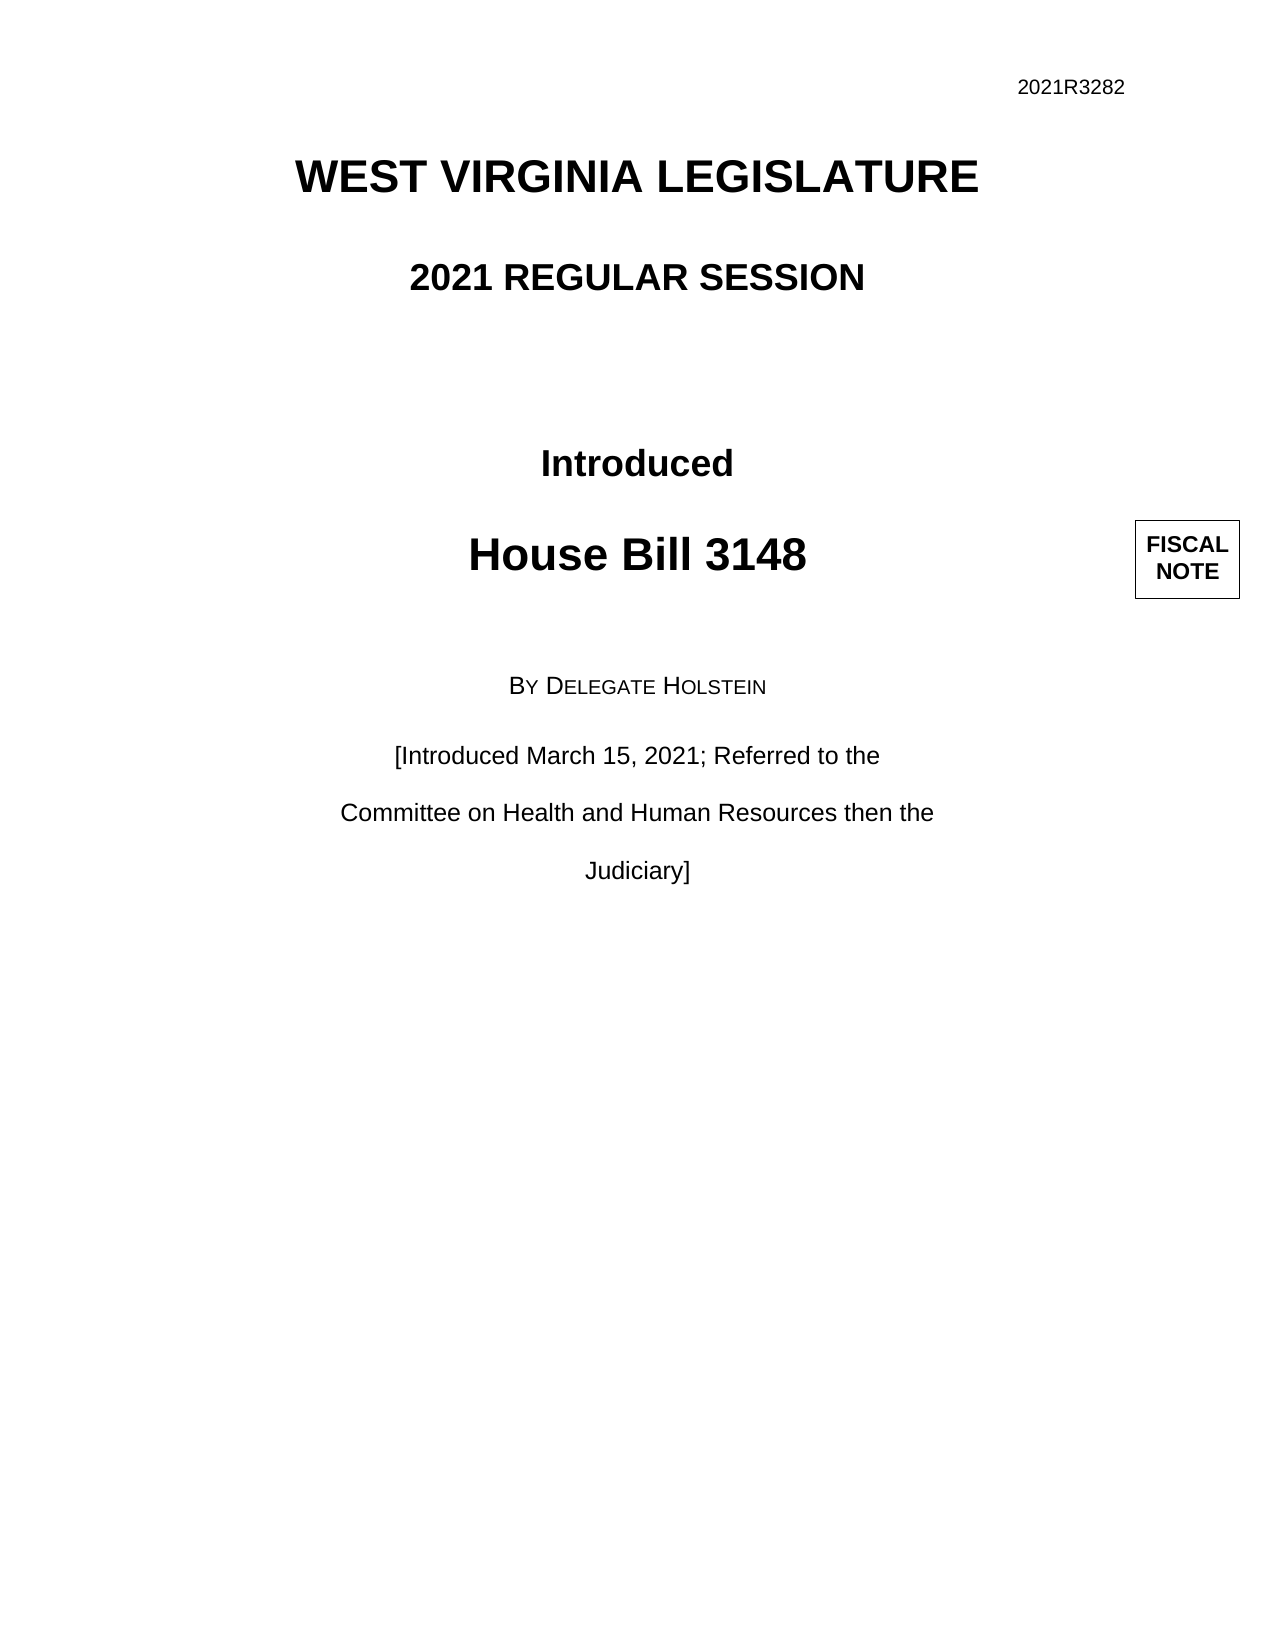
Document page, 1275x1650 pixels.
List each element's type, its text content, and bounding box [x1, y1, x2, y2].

title WEST virginia legislature [150, 150, 1125, 203]
title 2021 regular session [150, 255, 1125, 298]
text By [337, 671, 937, 699]
text Bill [150, 528, 1125, 581]
text [] [337, 741, 937, 884]
